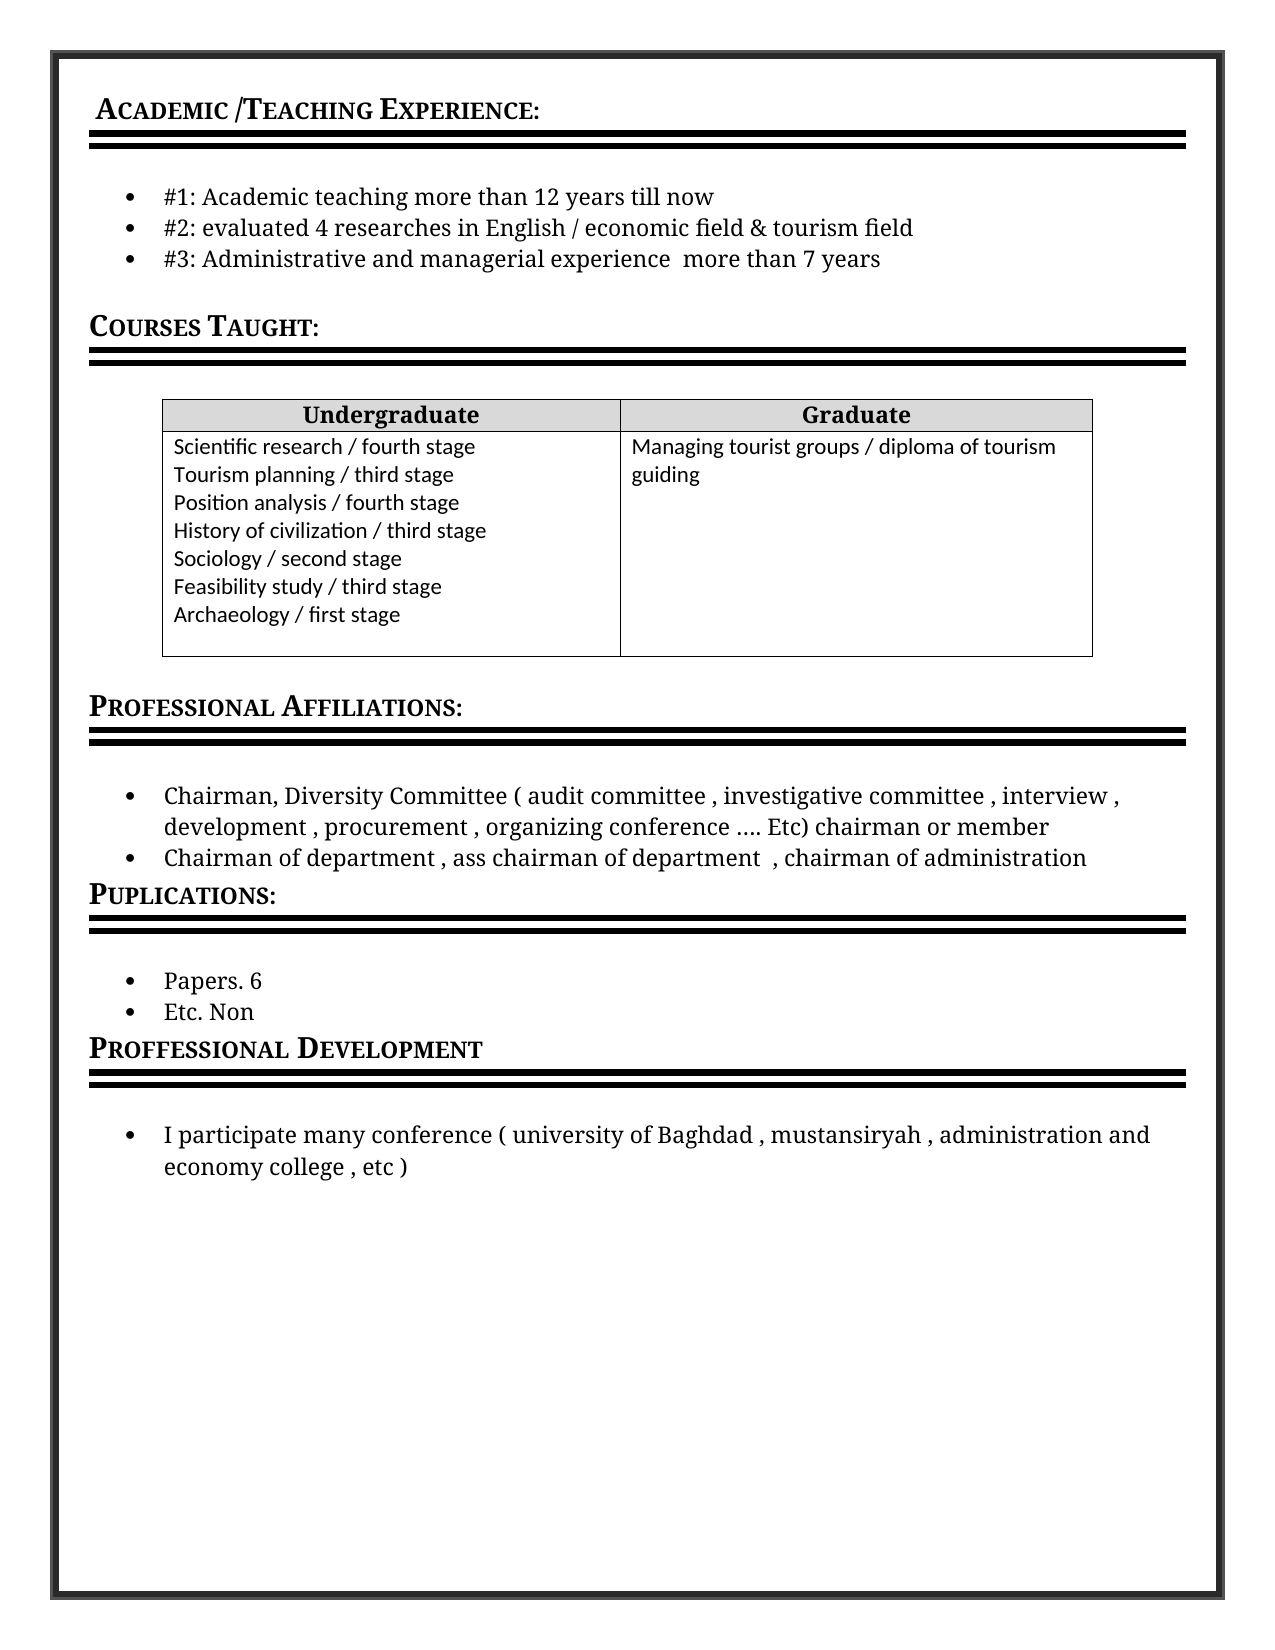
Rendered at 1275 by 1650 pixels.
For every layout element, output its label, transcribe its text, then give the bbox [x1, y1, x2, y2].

table_cell Managing tourist groups / diploma of tourism guiding [621, 432, 1092, 656]
table_header Graduate [621, 400, 1092, 431]
text COURSES TAUGHT: [89, 305, 1186, 347]
text ACADEMIC /TEACHING EXPERIENCE: [89, 89, 1186, 130]
list #1: Academic teaching more than 12 years till now [126, 180, 1186, 212]
list #2: evaluated 4 researches in English / economic field & tourism field [126, 212, 1186, 243]
table_header Undergraduate [163, 400, 620, 431]
list Chairman, Diversity Committee ( audit committee , investigative committee , interview , development , procurement , organizing conference …. Etc) chairman or member [126, 779, 1186, 842]
text PROFFESSIONAL DEVELOPMENT [89, 1028, 1186, 1069]
text PUPLICATIONS: [89, 873, 1186, 915]
list Chairman of department , ass chairman of department , chairman of administration [126, 842, 1186, 873]
table_cell Scientific research / fourth stage Tourism planning / third stage Position analysis / fourth stage History of civilization / third stage Sociology / second stage Feasibility study / third stage Archaeology / first stage [163, 432, 620, 656]
text PROFESSIONAL AFFILIATIONS: [89, 685, 1186, 727]
list Papers. 6 [126, 965, 1186, 996]
list Etc. Non [126, 996, 1186, 1028]
list I participate many conference ( university of Baghdad , mustansiryah , administration and economy college , etc ) [126, 1119, 1186, 1182]
list #3: Administrative and managerial experience more than 7 years [126, 243, 1186, 274]
